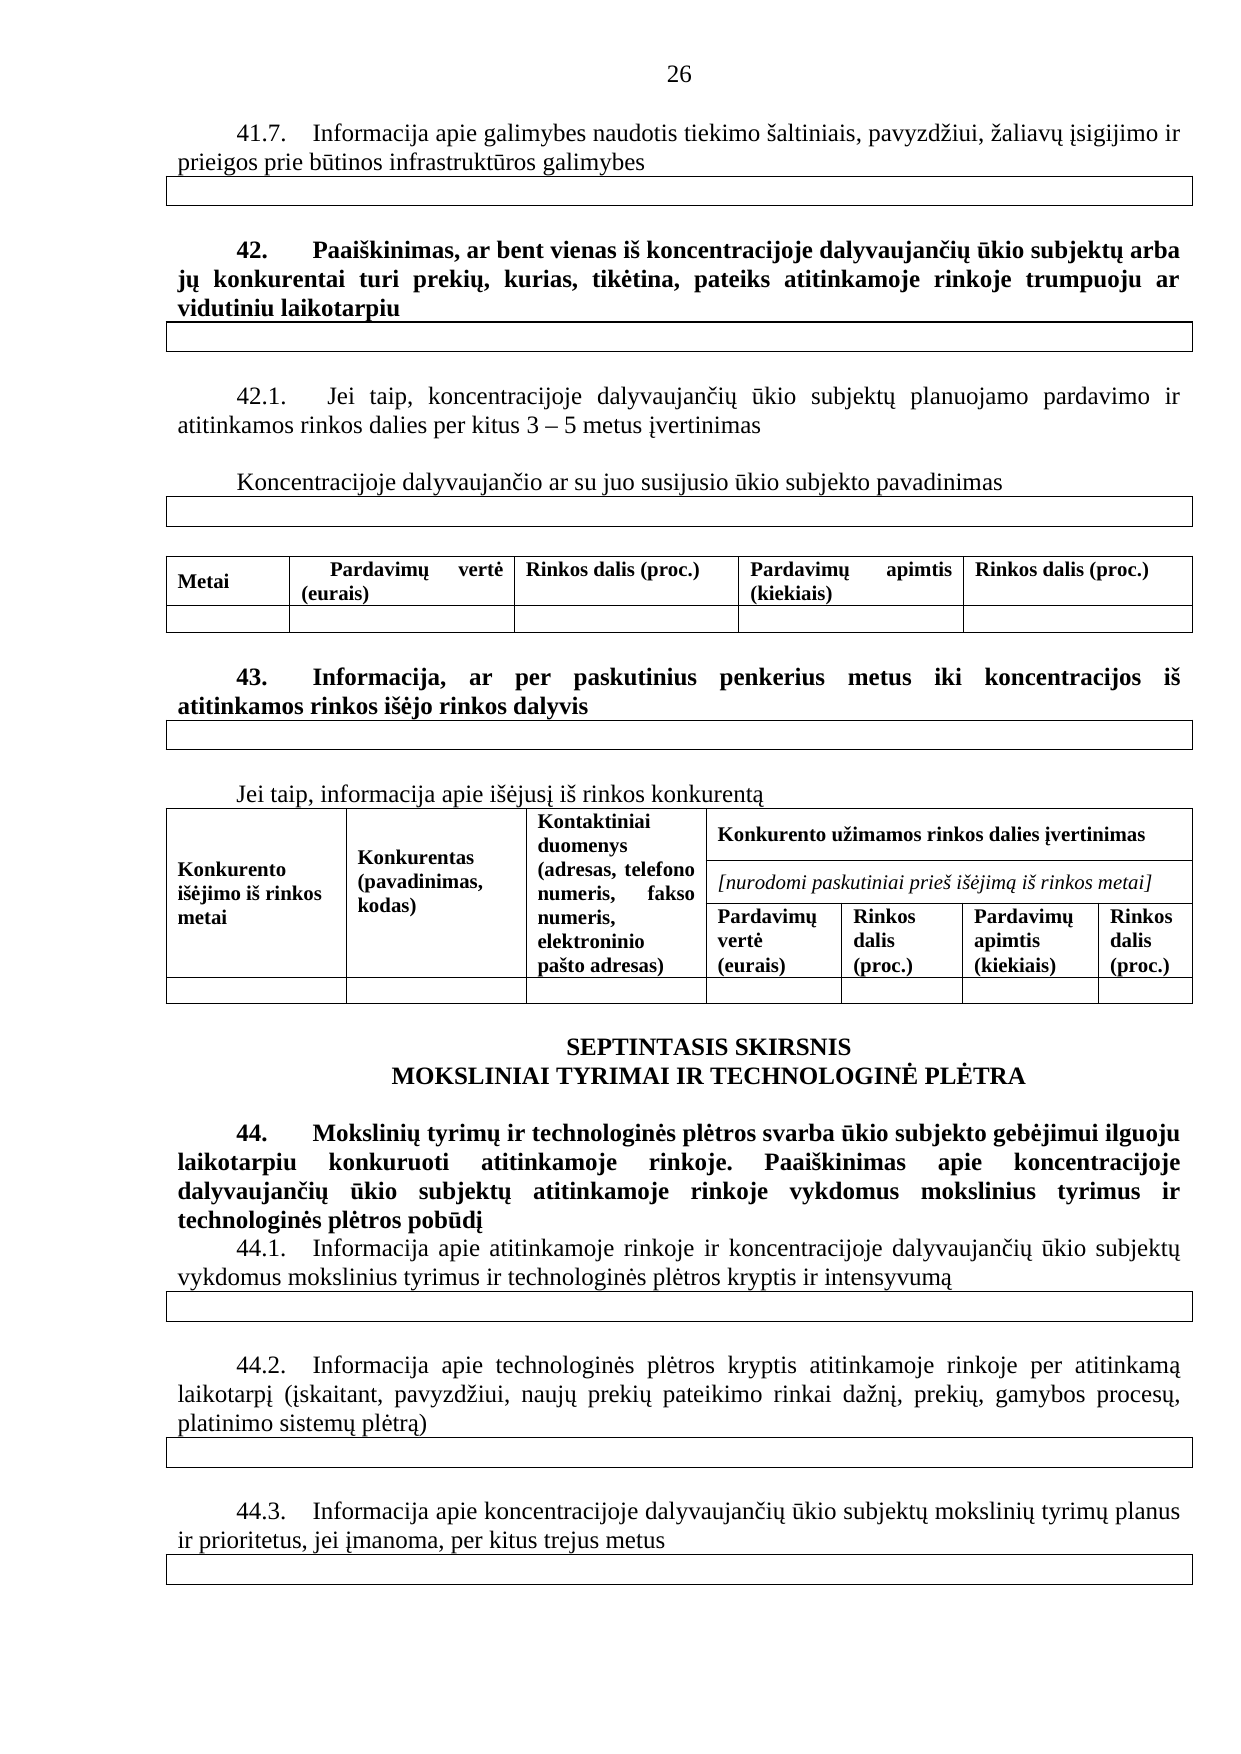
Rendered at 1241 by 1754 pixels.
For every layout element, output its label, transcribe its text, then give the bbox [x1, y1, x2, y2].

table_header Metai [167, 557, 289, 605]
text Septintasis skirsnis [177, 1032, 1181, 1061]
table_cell [527, 978, 706, 1002]
table_header Konkurentas (pavadinimas, kodas) [347, 809, 526, 977]
table_header [167, 1555, 1192, 1584]
table_header Rinkos dalis (proc.) [964, 557, 1192, 605]
table_cell Rinkos dalis (proc.) [842, 904, 962, 977]
table_cell [515, 606, 738, 632]
list Informacija apie galimybes naudotis tiekimo šaltiniais, pavyzdžiui, žaliavų įsigijimo ir prieigos prie būtinos infrastruktūros galimybes [177, 118, 1181, 176]
table_cell [1099, 978, 1192, 1002]
table_header [167, 1292, 1192, 1321]
table_cell Rinkos dalis (proc.) [1099, 904, 1192, 977]
list Jei taip, informacija apie išėjusį iš rinkos konkurentą [177, 779, 1181, 808]
table_cell [964, 606, 1192, 632]
table_cell Pardavimų vertė (eurais) [707, 904, 841, 977]
table_cell [842, 978, 962, 1002]
table_header Kontaktiniai duomenys (adresas, telefono numeris, fakso numeris, elektroninio pašto adresas) [527, 809, 706, 977]
table_header Rinkos dalis (proc.) [515, 557, 738, 605]
table_cell [nurodomi paskutiniai prieš išėjimą iš rinkos metai] [707, 861, 1192, 903]
text Moksliniai tyrimai ir technologinė plėtra [177, 1061, 1181, 1090]
table_header Pardavimų vertė (eurais) [290, 557, 514, 605]
list Informacija apie koncentracijoje dalyvaujančių ūkio subjektų mokslinių tyrimų planus ir prioritetus, jei įmanoma, per kitus trejus metus [177, 1496, 1181, 1554]
list Informacija apie atitinkamoje rinkoje ir koncentracijoje dalyvaujančių ūkio subjektų vykdomus mokslinius tyrimus ir technologinės plėtros kryptis ir intensyvumą [177, 1233, 1181, 1291]
table_header [167, 497, 1192, 526]
table_header Konkurento išėjimo iš rinkos metai [167, 809, 346, 977]
table_cell [167, 606, 289, 632]
table_cell [290, 606, 514, 632]
list Jei taip, koncentracijoje dalyvaujančių ūkio subjektų planuojamo pardavimo ir atitinkamos rinkos dalies per kitus 3 – 5 metus įvertinimas [177, 381, 1181, 438]
list Paaiškinimas, ar bent vienas iš koncentracijoje dalyvaujančių ūkio subjektų arba jų konkurentai turi prekių, kurias, tikėtina, pateiks atitinkamoje rinkoje trumpuoju ar vidutiniu laikotarpiu [177, 235, 1181, 321]
table_header [167, 177, 1192, 205]
list Mokslinių tyrimų ir technologinės plėtros svarba ūkio subjekto gebėjimui ilguoju laikotarpiu konkuruoti atitinkamoje rinkoje. Paaiškinimas apie koncentracijoje dalyvaujančių ūkio subjektų atitinkamoje rinkoje vykdomus mokslinius tyrimus ir technologinės plėtros pobūdį [177, 1118, 1181, 1233]
list Informacija, ar per paskutinius penkerius metus iki koncentracijos iš atitinkamos rinkos išėjo rinkos dalyvis [177, 662, 1181, 719]
table_cell [963, 978, 1098, 1002]
table_cell [739, 606, 963, 632]
table_header [167, 1438, 1192, 1467]
table_header Konkurento užimamos rinkos dalies įvertinimas [707, 809, 1192, 860]
table_header [167, 323, 1192, 351]
table_cell [347, 978, 526, 1002]
list Koncentracijoje dalyvaujančio ar su juo susijusio ūkio subjekto pavadinimas [177, 467, 1181, 496]
table_cell [707, 978, 841, 1002]
table_header Pardavimų apimtis (kiekiais) [739, 557, 963, 605]
list Informacija apie technologinės plėtros kryptis atitinkamoje rinkoje per atitinkamą laikotarpį (įskaitant, pavyzdžiui, naujų prekių pateikimo rinkai dažnį, prekių, gamybos procesų, platinimo sistemų plėtrą) [177, 1351, 1181, 1437]
table_header [167, 721, 1192, 749]
table_cell Pardavimų apimtis (kiekiais) [963, 904, 1098, 977]
table_cell [167, 978, 346, 1002]
